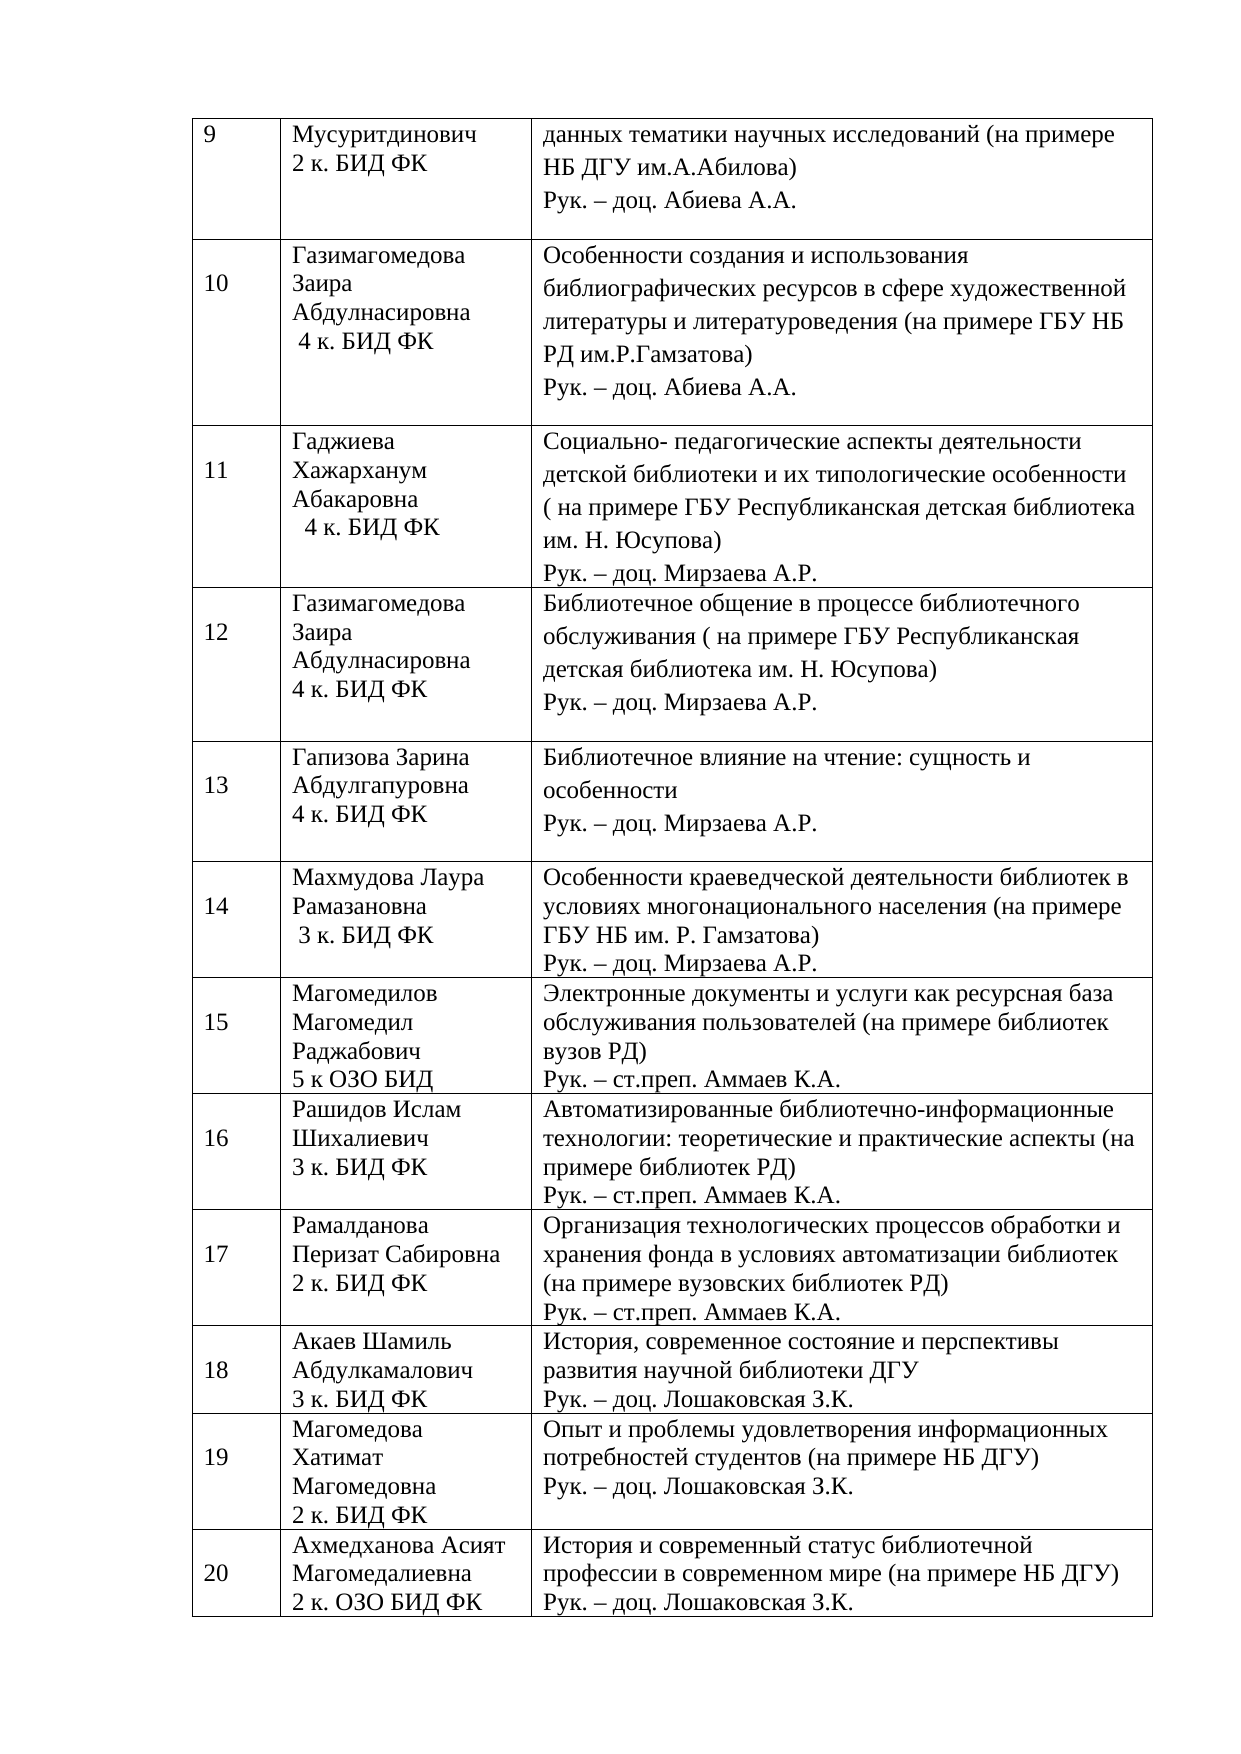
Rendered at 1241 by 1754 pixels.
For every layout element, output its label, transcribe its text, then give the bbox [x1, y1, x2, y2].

table_cell 20 [193, 1530, 280, 1616]
table_cell Рамалданова Перизат Сабировна 2 к. БИД ФК [281, 1210, 531, 1325]
table_cell Акаев Шамиль Абдулкамалович 3 к. БИД ФК [281, 1326, 531, 1413]
table_cell Газимагомедова Заира Абдулнасировна 4 к. БИД ФК [281, 588, 531, 741]
table_cell История и современный статус библиотечной профессии в современном мире (на примере НБ ДГУ) Рук. – доц. Лошаковская З.К. [532, 1530, 1152, 1616]
table_cell Электронные документы и услуги как ресурсная база обслуживания пользователей (на примере библиотек вузов РД) Рук. – ст.преп. Аммаев К.А. [532, 978, 1152, 1093]
table_cell Магомедилов Магомедил Раджабович 5 к ОЗО БИД [281, 978, 531, 1093]
table_cell Газимагомедова Заира Абдулнасировна 4 к. БИД ФК [281, 240, 531, 425]
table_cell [281, 119, 531, 239]
table_cell Библиотечное общение в процессе библиотечного обслуживания ( на примере ГБУ Республиканская детская библиотека им. Н. Юсупова) Рук. – доц. Мирзаева А.Р. [532, 588, 1152, 741]
table_cell Особенности создания и использования библиографических ресурсов в сфере художественной литературы и литературоведения (на примере ГБУ НБ РД им.Р.Гамзатова) Рук. – доц. Абиева А.А. [532, 240, 1152, 425]
table_cell Магомедова Хатимат Магомедовна 2 к. БИД ФК [281, 1414, 531, 1529]
table_cell История, современное состояние и перспективы развития научной библиотеки ДГУ Рук. – доц. Лошаковская З.К. [532, 1326, 1152, 1413]
table_cell Рашидов Ислам Шихалиевич 3 к. БИД ФК [281, 1094, 531, 1209]
table_cell 18 [193, 1326, 280, 1413]
table_cell Библиотечное влияние на чтение: сущность и особенности Рук. – доц. Мирзаева А.Р. [532, 742, 1152, 861]
table_cell Особенности краеведческой деятельности библиотек в условиях многонационального населения (на примере ГБУ НБ им. Р. Гамзатова) Рук. – доц. Мирзаева А.Р. [532, 862, 1152, 977]
table_cell 13 [193, 742, 280, 861]
table_cell 17 [193, 1210, 280, 1325]
table_cell 15 [193, 978, 280, 1093]
table_cell Гаджиева Хажарханум Абакаровна 4 к. БИД ФК [281, 426, 531, 587]
table_cell 14 [193, 862, 280, 977]
table_cell Организация технологических процессов обработки и хранения фонда в условиях автоматизации библиотек (на примере вузовских библиотек РД) Рук. – ст.преп. Аммаев К.А. [532, 1210, 1152, 1325]
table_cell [532, 119, 1152, 239]
table_cell 19 [193, 1414, 280, 1529]
table_cell Социально- педагогические аспекты деятельности детской библиотеки и их типологические особенности ( на примере ГБУ Республиканская детская библиотека им. Н. Юсупова) Рук. – доц. Мирзаева А.Р. [532, 426, 1152, 587]
table_cell Гапизова Зарина Абдулгапуровна 4 к. БИД ФК [281, 742, 531, 861]
table_cell Автоматизированные библиотечно-информационные технологии: теоретические и практические аспекты (на примере библиотек РД) Рук. – ст.преп. Аммаев К.А. [532, 1094, 1152, 1209]
table_cell Махмудова Лаура Рамазановна 3 к. БИД ФК [281, 862, 531, 977]
table_cell 16 [193, 1094, 280, 1209]
table_cell 10 [193, 240, 280, 425]
table_cell 9 [193, 119, 280, 239]
table_cell 11 [193, 426, 280, 587]
table_cell 12 [193, 588, 280, 741]
table_cell Ахмедханова Асият Магомедалиевна 2 к. ОЗО БИД ФК [281, 1530, 531, 1616]
table_cell Опыт и проблемы удовлетворения информационных потребностей студентов (на примере НБ ДГУ) Рук. – доц. Лошаковская З.К. [532, 1414, 1152, 1529]
